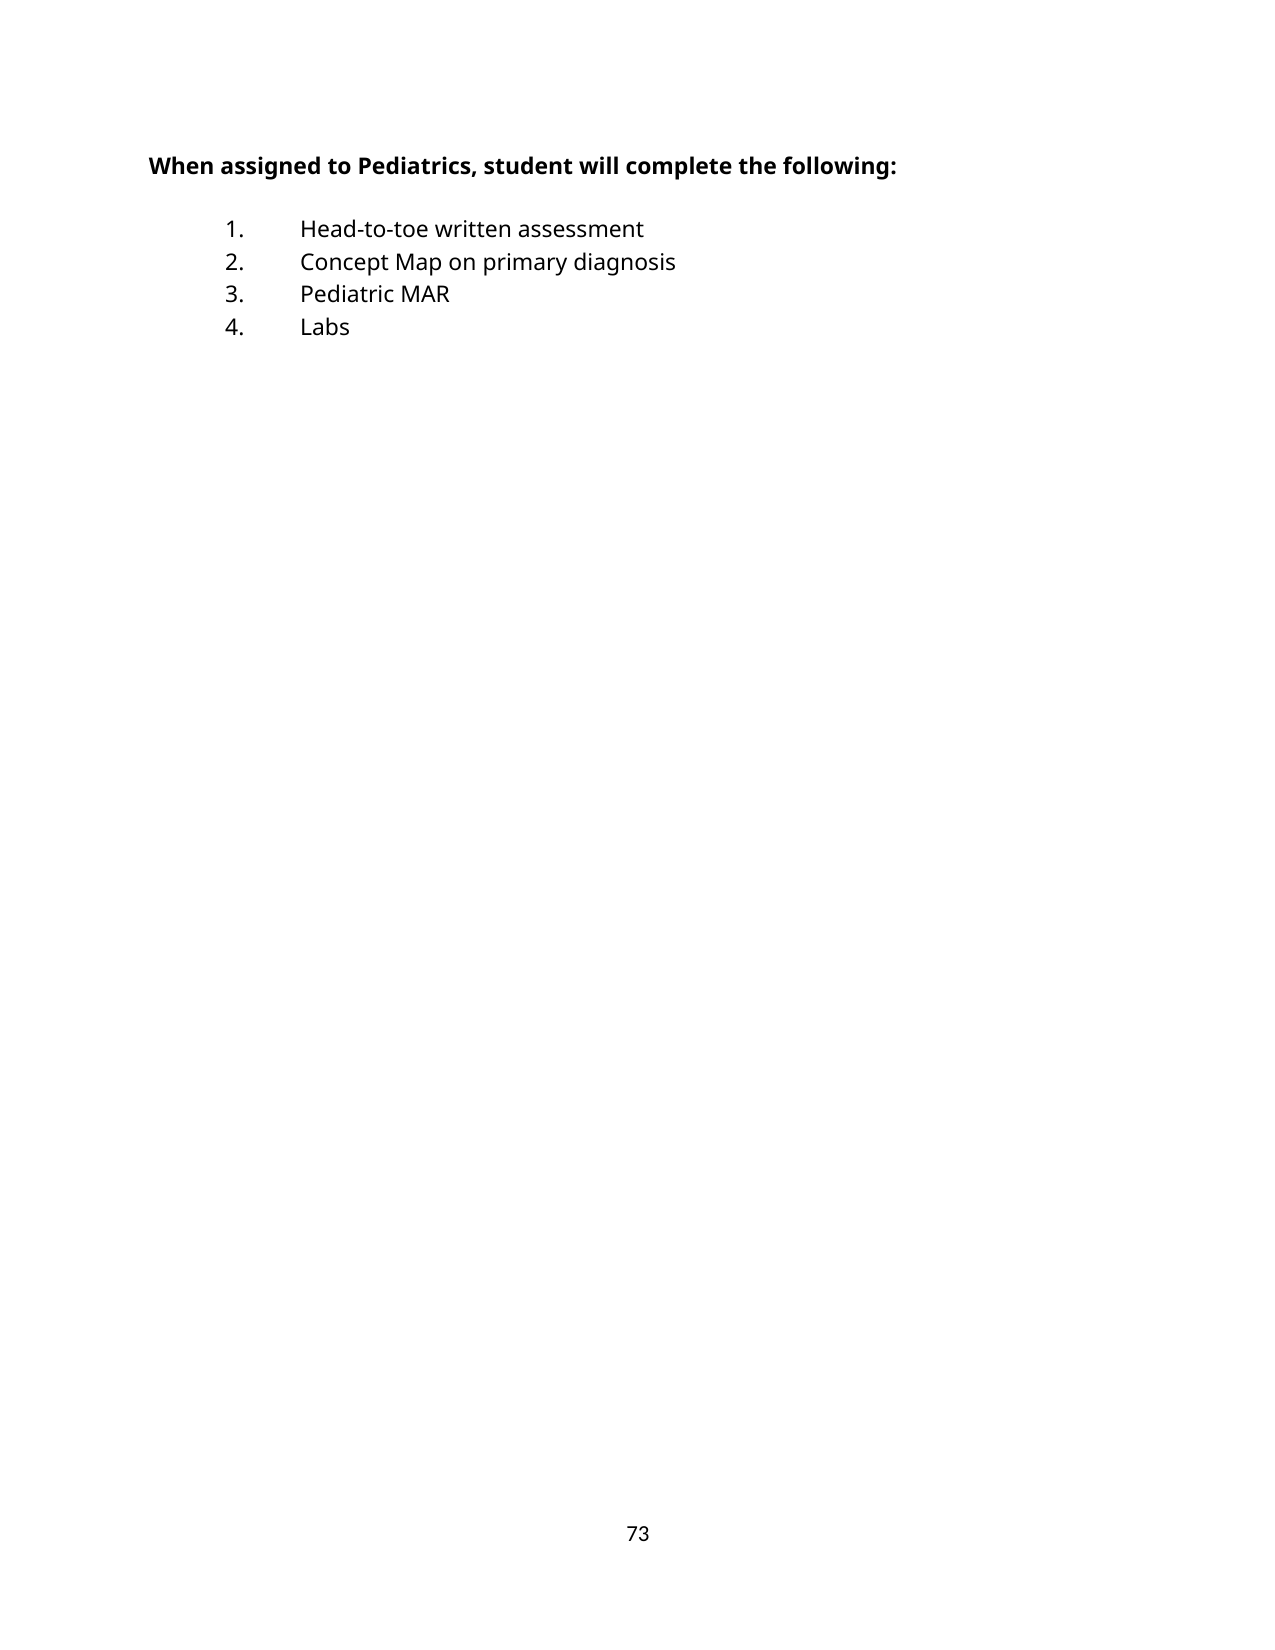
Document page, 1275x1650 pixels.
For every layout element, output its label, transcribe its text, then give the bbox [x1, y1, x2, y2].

text When assigned to Pediatrics, student will complete the following: [148, 150, 1121, 181]
list Concept Map on primary diagnosis [225, 246, 1121, 277]
list Labs [225, 311, 1121, 342]
list Pediatric MAR [225, 278, 1121, 309]
list Head-to-toe written assessment [225, 213, 1121, 244]
